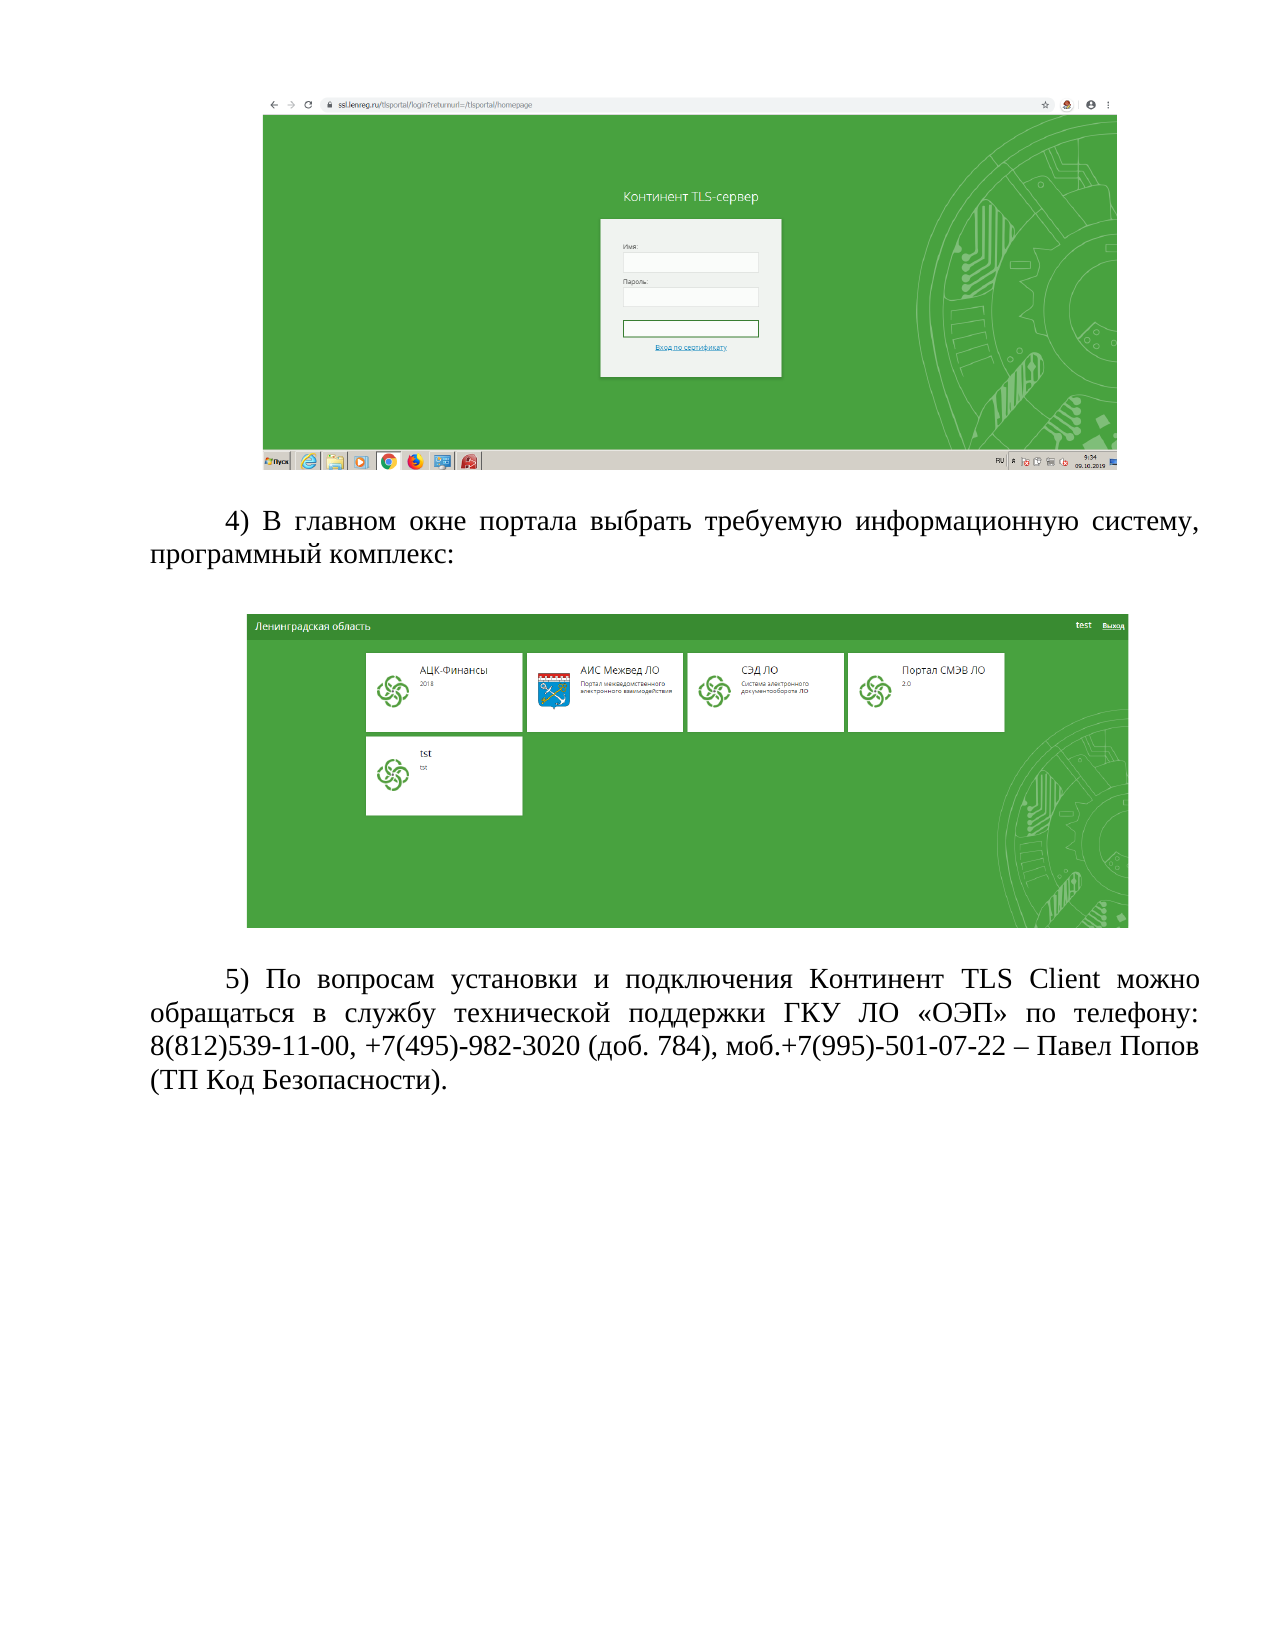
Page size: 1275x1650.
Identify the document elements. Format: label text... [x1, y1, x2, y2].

picture [262, 96, 1117, 470]
picture [246, 614, 1129, 928]
text 5) По вопросам установки и подключения Континент TLS Client можно обращаться в службу технической поддержки ГКУ ЛО «ОЭП» по телефону: 8(812)539-11-00, +7(495)-982-3020 (доб. 784), моб.+7(995)-501-07-22 – Павел Попов (ТП Код Безопасности). [150, 961, 1200, 1095]
text 4) В главном окне портала выбрать требуемую информационную систему, программный комплекс: [150, 503, 1200, 570]
